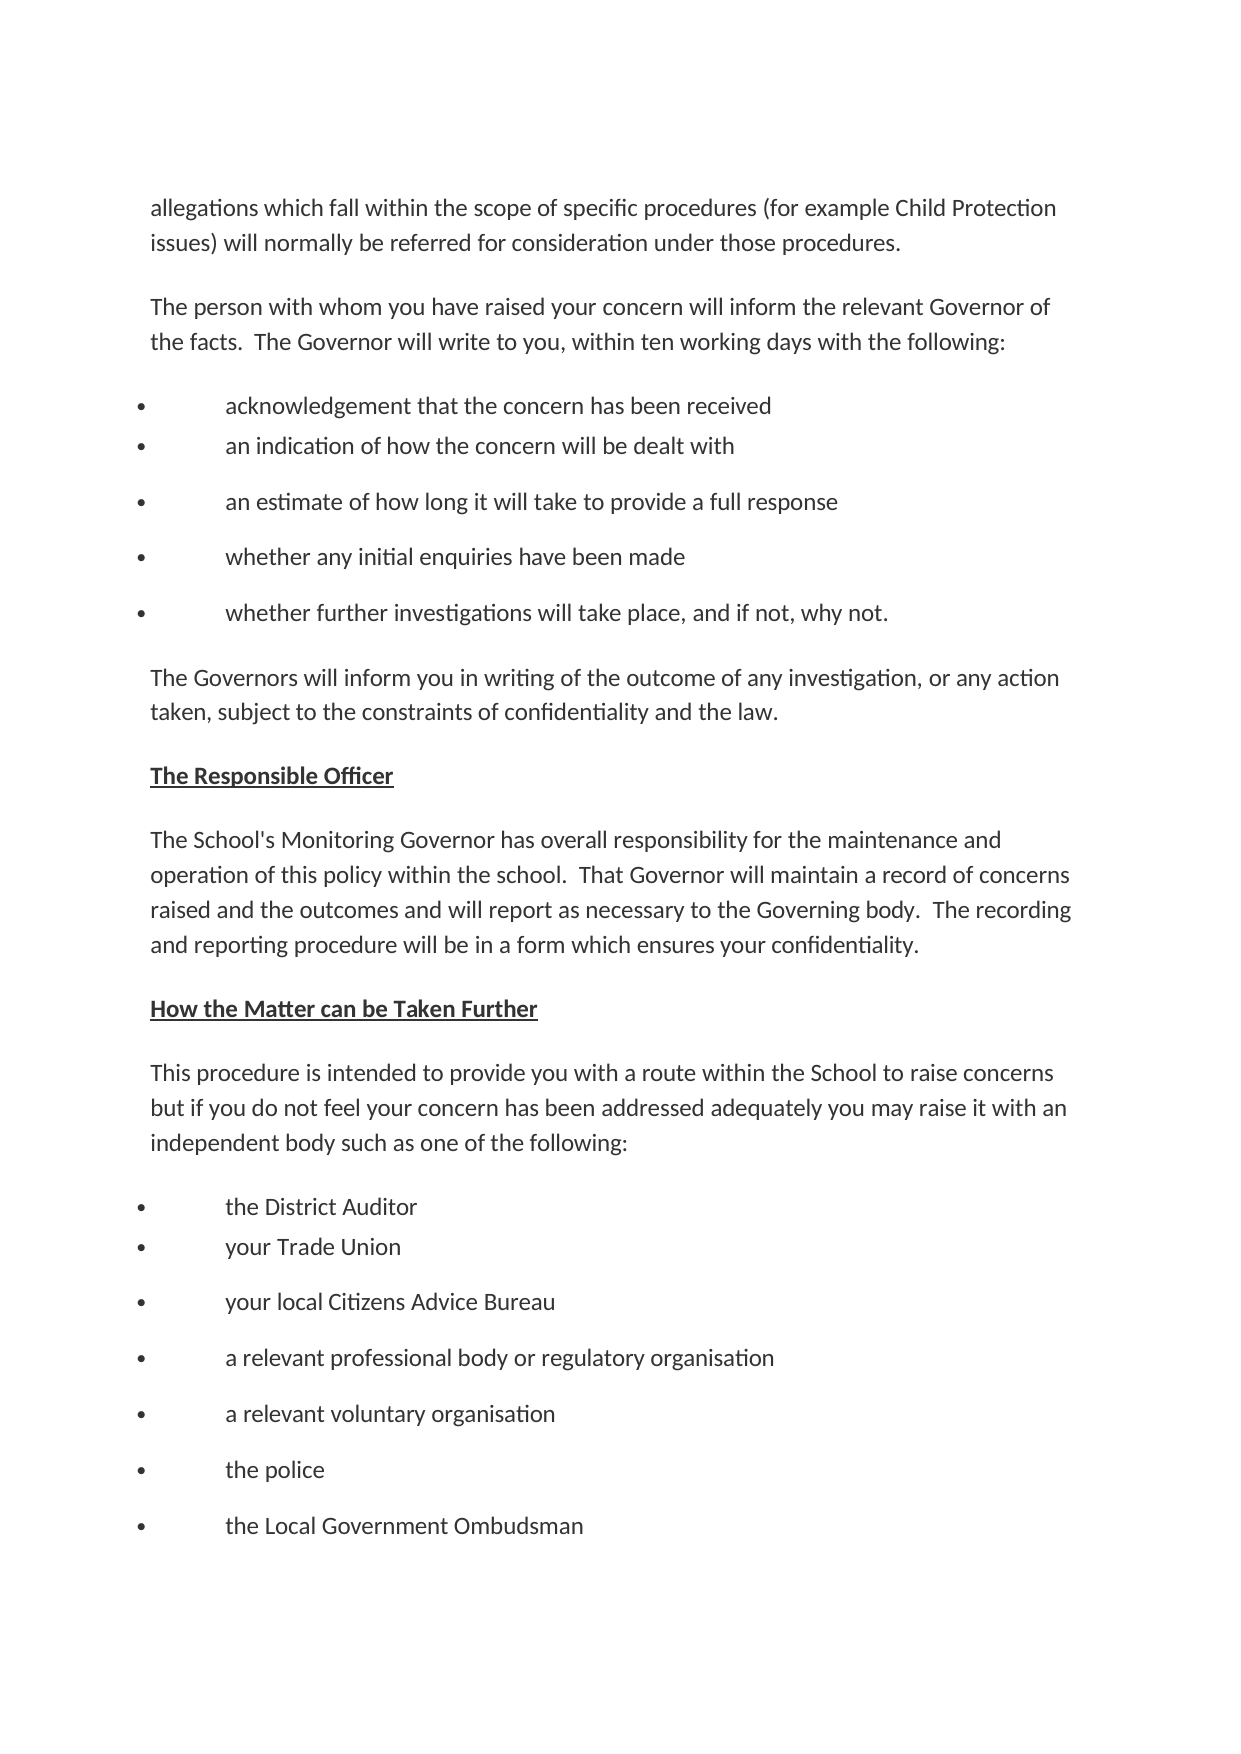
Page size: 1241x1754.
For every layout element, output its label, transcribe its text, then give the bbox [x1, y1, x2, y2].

subtitle How the Matter can be Taken Further [150, 993, 1090, 1024]
list your Trade Union [138, 1231, 1090, 1261]
text allegations which fall within the scope of specific procedures (for example Child Protection issues) will normally be referred for consideration under those procedures. [150, 192, 1078, 258]
text The Governors will inform you in writing of the outcome of any investigation, or any action taken, subject to the constraints of confidentiality and the law. [150, 662, 1078, 727]
text The person with whom you have raised your concern will inform the relevant Governor of the facts. The Governor will write to you, within ten working days with the following: [150, 291, 1078, 357]
text The School's Monitoring Governor has overall responsibility for the maintenance and operation of this policy within the school. That Governor will maintain a record of concerns raised and the outcomes and will report as necessary to the Governing body. The recording [150, 824, 1078, 925]
list an estimate of how long it will take to provide a full response [138, 486, 1090, 516]
list acknowledgement that the concern has been received [138, 390, 1090, 420]
list whether further investigations will take place, and if not, why not. [138, 597, 1090, 628]
list whether any initial enquiries have been made [138, 541, 1090, 572]
list your local Citizens Advice Bureau [138, 1286, 1090, 1317]
list the Local Government Ombudsman [138, 1510, 1090, 1540]
subtitle The Responsible Officer [150, 760, 1090, 791]
list the police [138, 1454, 1090, 1484]
text and reporting procedure will be in a form which ensures your confidentiality. [150, 929, 1090, 959]
list the District Auditor [138, 1191, 1090, 1221]
list a relevant professional body or regulatory organisation [138, 1342, 1090, 1373]
list a relevant voluntary organisation [138, 1398, 1090, 1429]
list an indication of how the concern will be dealt with [138, 430, 1090, 460]
text This procedure is intended to provide you with a route within the School to raise concerns but if you do not feel your concern has been addressed adequately you may raise it with an independent body such as one of the following: [150, 1057, 1078, 1157]
